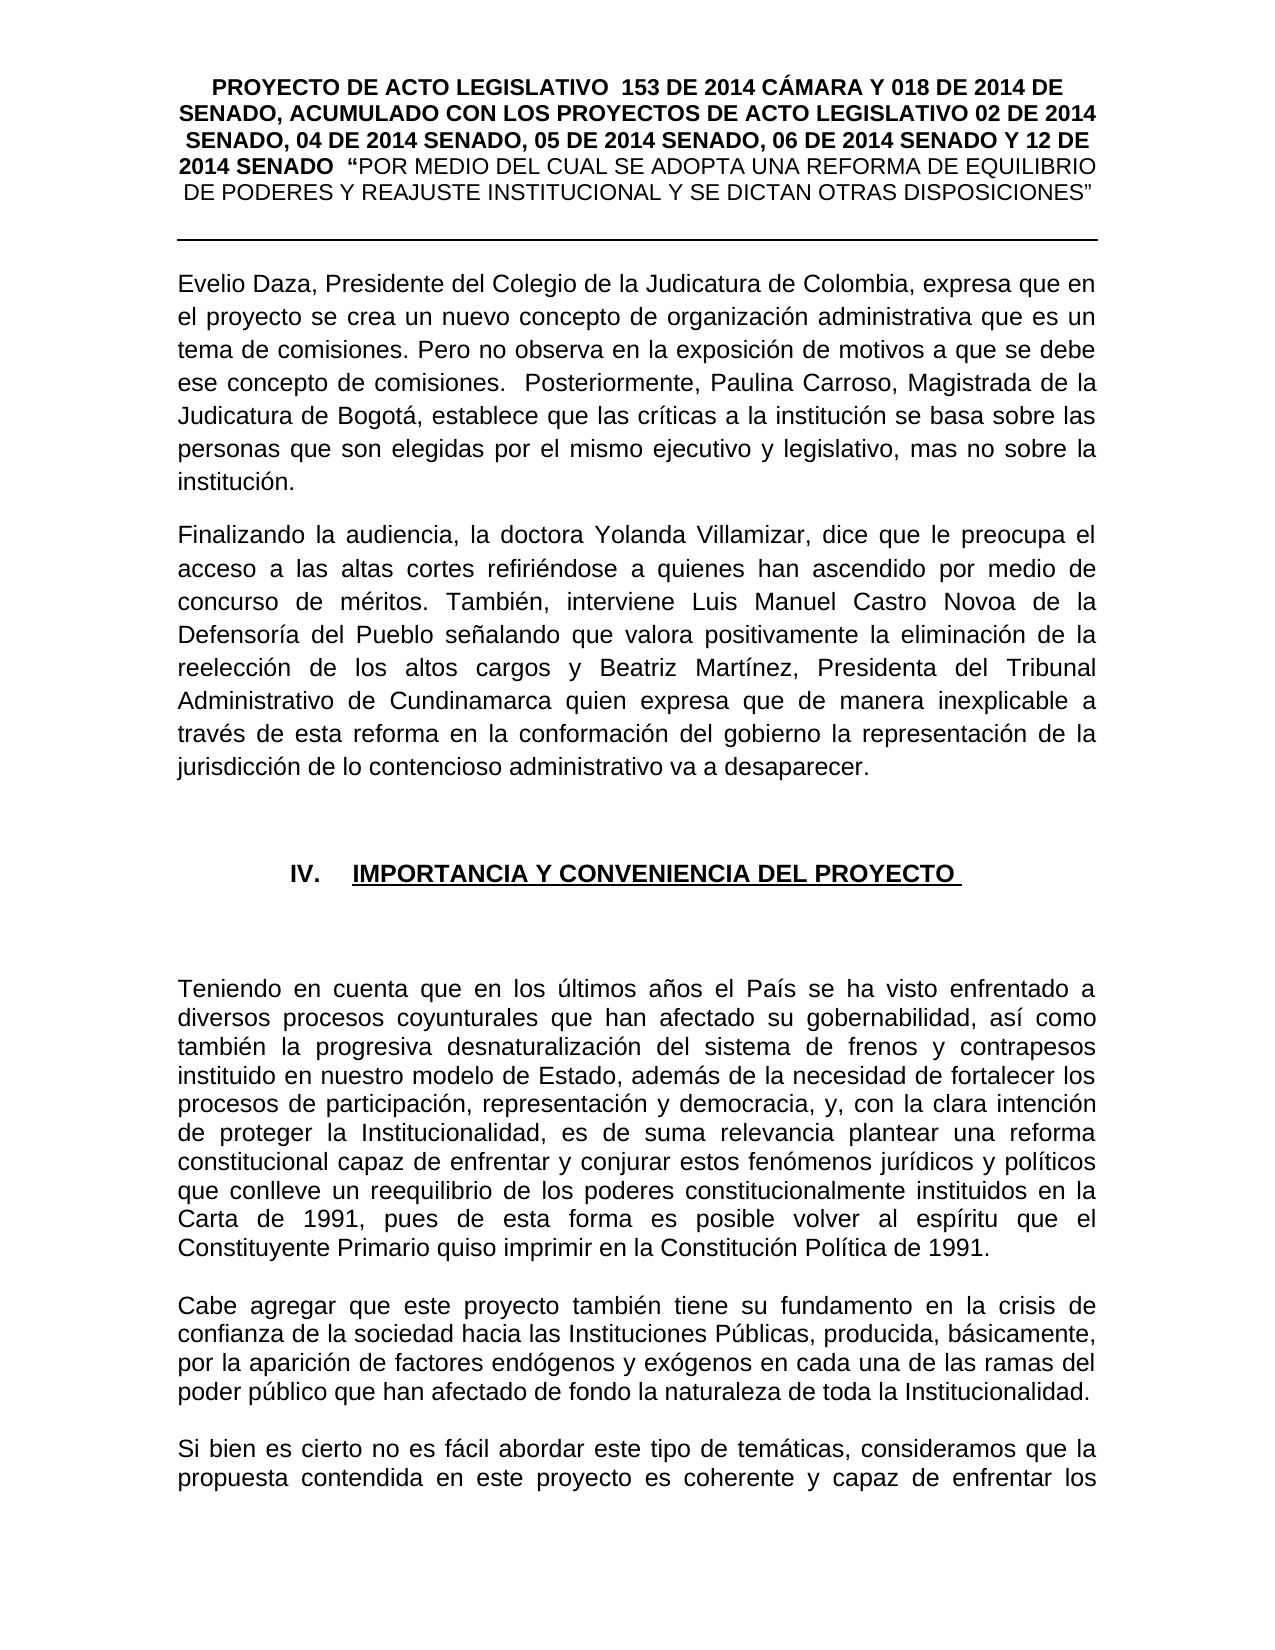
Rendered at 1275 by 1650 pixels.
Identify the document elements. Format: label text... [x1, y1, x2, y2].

text Teniendo en cuenta que en los últimos años el País se ha visto enfrentado a diversos procesos coyunturales que han afectado su gobernabilidad, así como también la progresiva desnaturalización del sistema de frenos y contrapesos instituido en nuestro modelo de Estado, además de la necesidad de fortalecer los procesos de participación, representación y democracia, y, con la clara intención de proteger la Institucionalidad, es de suma relevancia plantear una reforma constitucional capaz de enfrentar y conjurar estos fenómenos jurídicos y políticos que conlleve un reequilibrio de los poderes constitucionalmente instituidos en la Carta de 1991, pues de esta forma es posible volver al espíritu que el Constituyente Primario quiso imprimir en la Constitución Política de 1991. [177, 974, 1098, 1262]
list IMPORTANCIA Y CONVENIENCIA DEL PROYECTO [290, 859, 1118, 888]
text Cabe agregar que este proyecto también tiene su fundamento en la crisis de confianza de la sociedad hacia las Instituciones Públicas, producida, básicamente, por la aparición de factores endógenos y exógenos en cada una de las ramas del poder público que han afectado de fondo la naturaleza de toda la Institucionalidad. [177, 1291, 1098, 1406]
text Evelio Daza, Presidente del Colegio de la Judicatura de Colombia, expresa que en el proyecto se crea un nuevo concepto de organización administrativa que es un tema de comisiones. Pero no observa en la exposición de motivos a que se debe ese concepto de comisiones. Posteriormente, Paulina Carroso, Magistrada de la Judicatura de Bogotá, establece que las críticas a la institución se basa sobre las personas que son elegidas por el mismo ejecutivo y legislativo, mas no sobre la institución. [177, 268, 1098, 495]
text Finalizando la audiencia, la doctora Yolanda Villamizar, dice que le preocupa el acceso a las altas cortes refiriéndose a quienes han ascendido por medio de concurso de méritos. También, interviene Luis Manuel Castro Novoa de la Defensoría del Pueblo señalando que valora positivamente la eliminación de la reelección de los altos cargos y Beatriz Martínez, Presidenta del Tribunal Administrativo de Cundinamarca quien expresa que de manera inexplicable a través de esta reforma en la conformación del gobierno la representación de la jurisdicción de lo contencioso administrativo va a desaparecer. [177, 521, 1098, 780]
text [177, 1434, 1098, 1492]
